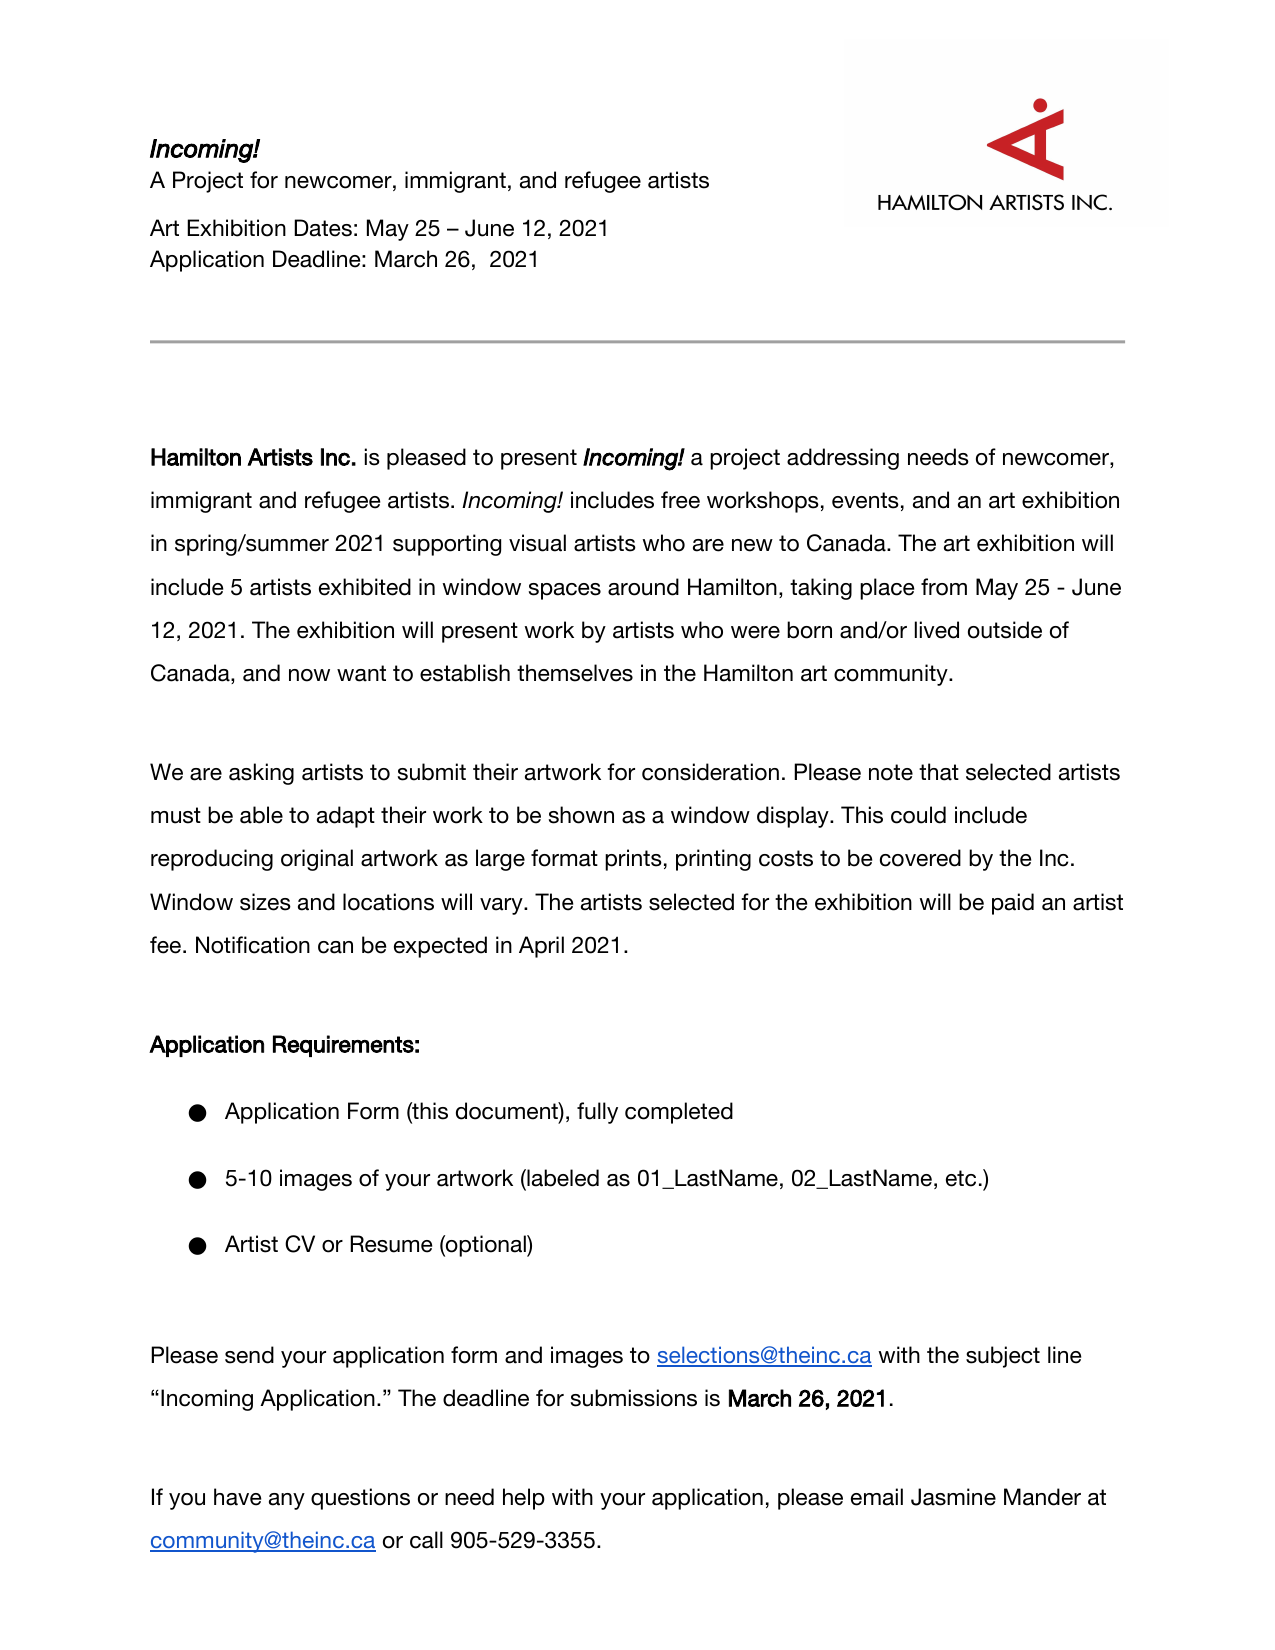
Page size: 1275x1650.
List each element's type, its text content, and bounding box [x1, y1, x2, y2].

text Hamilton Artists Inc. is pleased to present Incoming! a project addressing needs of newcomer, immigrant and refugee artists. Incoming! includes free workshops, events, and an art exhibition in spring/summer 2021 supporting visual artists who are new to Canada. The art exhibition will include 5 artists exhibited in window spaces around Hamilton, taking place from May 25 - June 12, 2021. The exhibition will present work by artists who were born and/or lived outside of Canada, and now want to establish themselves in the Hamilton art community. [150, 443, 1125, 688]
list Artist CV or Resume (optional) [187, 1218, 1125, 1266]
text Incoming! A Project for newcomer, immigrant, and refugee artists [150, 133, 843, 196]
text We are asking artists to submit their artwork for consideration. Please note that selected artists must be able to adapt their work to be shown as a window display. This could include reproducing original artwork as large format prints, printing costs to be covered by the Inc. Window sizes and locations will vary. The artists selected for the exhibition will be paid an artist fee. Notification can be expected in April 2021. [150, 715, 1125, 960]
text Art Exhibition Dates: May 25 – June 12, 2021 Application Deadline: March 26, 2021 [150, 214, 1125, 274]
list 5-10 images of your artwork (labeled as 01_LastName, 02_LastName, etc.) [187, 1152, 1125, 1199]
picture [843, 39, 1169, 227]
text Please send your application form and images to selections@theinc.ca with the subject line “Incoming Application.” The deadline for submissions is March 26, 2021. [150, 1341, 1125, 1413]
text Application Requirements: [150, 987, 1125, 1059]
text If you have any questions or need help with your application, please email Jasmine Mander at community@theinc.ca or call 905-529-3355. [150, 1440, 1125, 1555]
list Application Form (this document), fully completed [187, 1086, 1125, 1133]
